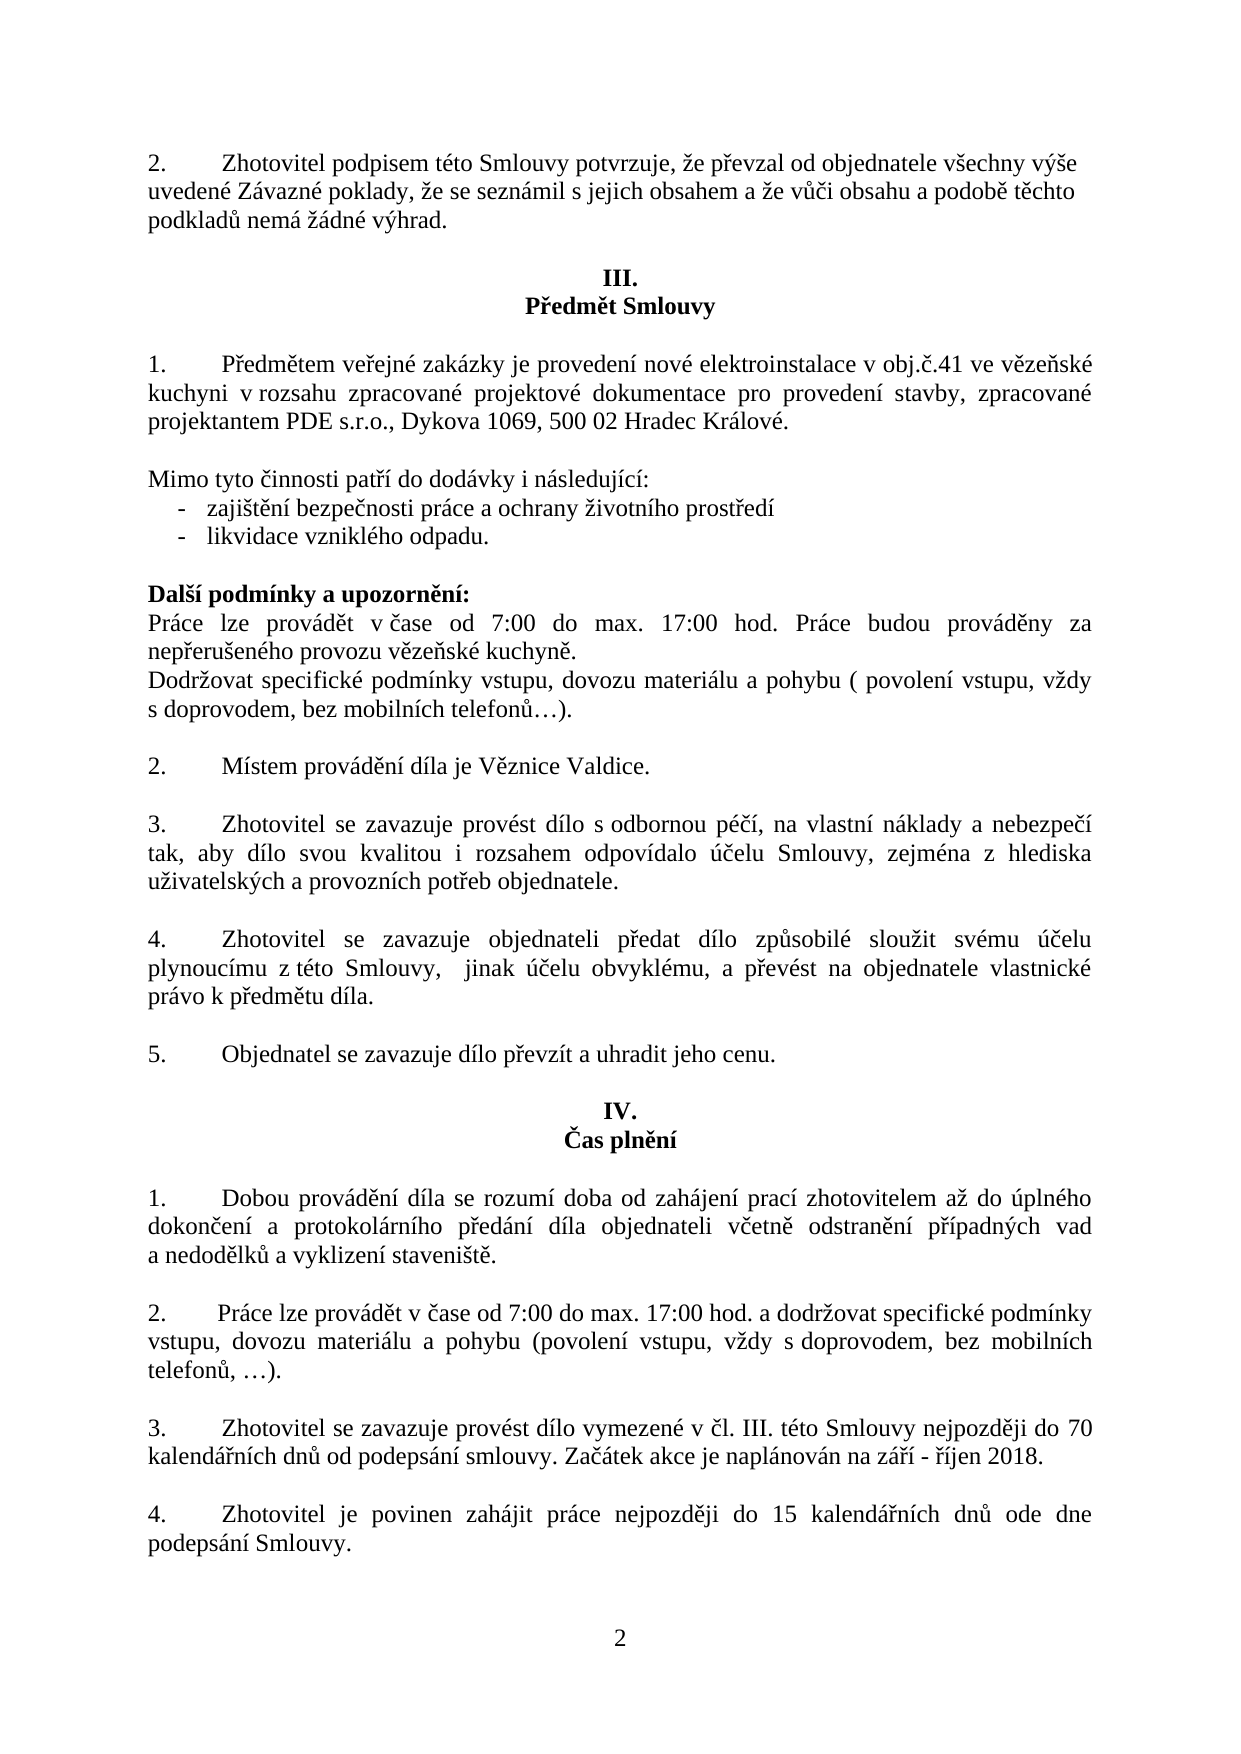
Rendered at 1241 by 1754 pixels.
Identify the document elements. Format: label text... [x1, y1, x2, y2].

text 2. Práce lze provádět v čase od 7:00 do max. 17:00 hod. a dodržovat specifické podmínky vstupu, dovozu materiálu a pohybu (povolení vstupu, vždy s doprovodem, bez mobilních telefonů, …). [148, 1298, 1093, 1384]
text 3. Zhotovitel se zavazuje provést dílo s odbornou péčí, na vlastní náklady a nebezpečí tak, aby dílo svou kvalitou i rozsahem odpovídalo účelu Smlouvy, zejména z hlediska uživatelských a provozních potřeb objednatele. [148, 809, 1093, 895]
text Mimo tyto činnosti patří do dodávky i následující: [148, 464, 1093, 493]
list zajištění bezpečnosti práce a ochrany životního prostředí [177, 493, 1093, 521]
text 3. Zhotovitel se zavazuje provést dílo vymezené v čl. III. této Smlouvy nejpozději do 70 kalendářních dnů od podepsání smlouvy. Začátek akce je naplánován na září - říjen 2018. [148, 1413, 1093, 1470]
text 1. Dobou provádění díla se rozumí doba od zahájení prací zhotovitelem až do úplného dokončení a protokolárního předání díla objednateli včetně odstranění případných vad a nedodělků a vyklizení staveniště. [148, 1183, 1093, 1269]
text Dodržovat specifické podmínky vstupu, dovozu materiálu a pohybu ( povolení vstupu, vždy s doprovodem, bez mobilních telefonů…). [148, 665, 1093, 723]
list likvidace vzniklého odpadu. [177, 521, 1093, 550]
text 1. Předmětem veřejné zakázky je provedení nové elektroinstalace v obj.č.41 ve vězeňské kuchyni v rozsahu zpracované projektové dokumentace pro provedení stavby, zpracované projektantem PDE s.r.o., Dykova 1069, 500 02 Hradec Králové. [148, 349, 1093, 435]
text Práce lze provádět v čase od 7:00 do max. 17:00 hod. Práce budou prováděny za nepřerušeného provozu vězeňské kuchyně. [148, 608, 1093, 665]
text 5. Objednatel se zavazuje dílo převzít a uhradit jeho cenu. [148, 1039, 1093, 1068]
text Čas plnění [148, 1125, 1093, 1154]
text 4. Zhotovitel se zavazuje objednateli předat dílo způsobilé sloužit svému účelu plynoucímu z této Smlouvy, jinak účelu obvyklému, a převést na objednatele vlastnické právo k předmětu díla. [148, 924, 1093, 1010]
text 4. Zhotovitel je povinen zahájit práce nejpozději do 15 kalendářních dnů ode dne podepsání Smlouvy. [148, 1499, 1093, 1556]
text 2. Zhotovitel podpisem této Smlouvy potvrzuje, že převzal od objednatele všechny výše uvedené Závazné poklady, že se seznámil s jejich obsahem a že vůči obsahu a podobě těchto podkladů nemá žádné výhrad. [148, 148, 1093, 234]
text Další podmínky a upozornění: [148, 579, 1093, 608]
text III. [148, 263, 1093, 291]
text IV. [148, 1096, 1093, 1125]
text 2. Místem provádění díla je Věznice Valdice. [148, 751, 1093, 780]
text Předmět Smlouvy [148, 291, 1093, 320]
